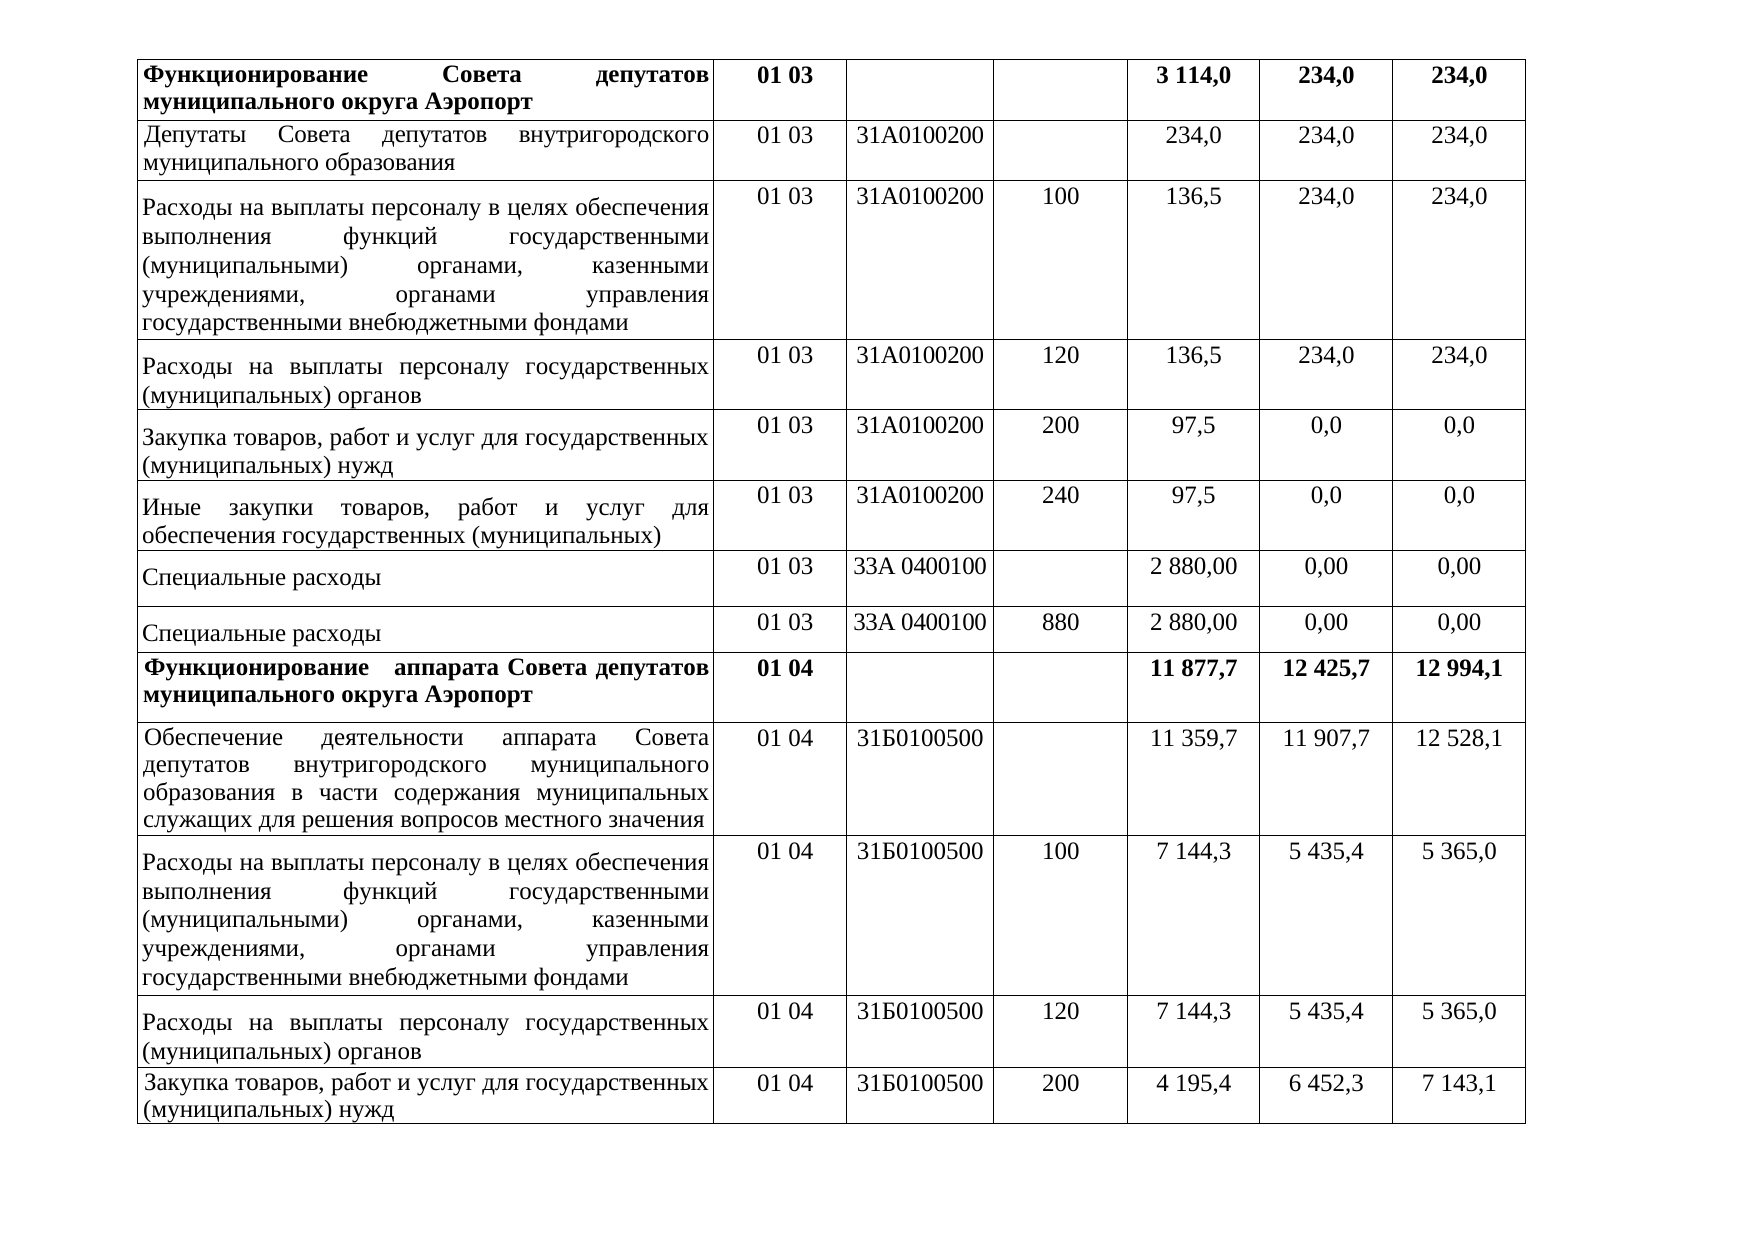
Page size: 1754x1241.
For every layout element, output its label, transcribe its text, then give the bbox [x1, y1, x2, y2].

table_cell Специальные расходы [138, 607, 713, 652]
table_cell 01 03 [714, 551, 846, 606]
table_cell 01 04 [714, 996, 846, 1067]
table_cell [994, 551, 1127, 606]
table_cell 0,0 [1393, 410, 1525, 479]
table_cell 31А0100200 [847, 410, 993, 479]
table_cell 31А0100200 [847, 121, 993, 180]
table_cell 31А0100200 [847, 340, 993, 409]
table_cell 01 04 [714, 1068, 846, 1123]
table_cell 01 03 [714, 340, 846, 409]
table_cell 234,0 [1260, 60, 1392, 119]
table_cell 3 114,0 [1128, 60, 1259, 119]
table_cell Расходы на выплаты персоналу государственных (муниципальных) органов [138, 996, 713, 1067]
table_cell 31А0100200 [847, 481, 993, 550]
table_cell 5 435,4 [1260, 996, 1392, 1067]
table_cell 31Б0100500 [847, 723, 993, 835]
table_cell 01 03 [714, 181, 846, 339]
table_cell 136,5 [1128, 181, 1259, 339]
table_cell 100 [994, 836, 1127, 995]
table_cell [847, 653, 993, 722]
table_cell [847, 60, 993, 119]
table_cell 0,00 [1393, 551, 1525, 606]
table_cell 01 03 [714, 121, 846, 180]
table_cell 880 [994, 607, 1127, 652]
table_cell [994, 60, 1127, 119]
table_cell 33А 0400100 [847, 551, 993, 606]
table_cell Расходы на выплаты персоналу государственных (муниципальных) органов [138, 340, 713, 409]
table_cell 6 452,3 [1260, 1068, 1392, 1123]
table_cell 120 [994, 996, 1127, 1067]
table_cell 234,0 [1260, 121, 1392, 180]
table_cell 97,5 [1128, 410, 1259, 479]
table_cell 0,0 [1260, 410, 1392, 479]
table_cell 01 03 [714, 60, 846, 119]
table_cell 234,0 [1393, 60, 1525, 119]
table_cell 234,0 [1393, 121, 1525, 180]
table_cell 0,00 [1393, 607, 1525, 652]
table_cell 234,0 [1393, 181, 1525, 339]
table_cell 12 425,7 [1260, 653, 1392, 722]
table_cell Обеспечение деятельности аппарата Совета депутатов внутригородского муниципального образования в части содержания муниципальных служащих для решения вопросов местного значения [138, 723, 713, 835]
table_cell 120 [994, 340, 1127, 409]
table_cell 7 144,3 [1128, 836, 1259, 995]
table_cell 01 03 [714, 481, 846, 550]
table_cell [994, 723, 1127, 835]
table_cell 234,0 [1260, 340, 1392, 409]
table_cell 5 435,4 [1260, 836, 1392, 995]
table_cell Закупка товаров, работ и услуг для государственных (муниципальных) нужд [138, 410, 713, 479]
table_cell 11 907,7 [1260, 723, 1392, 835]
table_cell Специальные расходы [138, 551, 713, 606]
table_cell 0,00 [1260, 551, 1392, 606]
table_cell Иные закупки товаров, работ и услуг для обеспечения государственных (муниципальных) [138, 481, 713, 550]
table_cell 0,0 [1393, 481, 1525, 550]
table_cell 11 877,7 [1128, 653, 1259, 722]
table_cell 5 365,0 [1393, 836, 1525, 995]
table_cell 01 04 [714, 723, 846, 835]
table_cell 2 880,00 [1128, 551, 1259, 606]
table_cell 240 [994, 481, 1127, 550]
table_cell 01 04 [714, 836, 846, 995]
table_cell 0,0 [1260, 481, 1392, 550]
table_cell 136,5 [1128, 340, 1259, 409]
table_cell 12 528,1 [1393, 723, 1525, 835]
table_cell 200 [994, 1068, 1127, 1123]
table_cell Депутаты Совета депутатов внутригородского муниципального образования [138, 121, 713, 180]
table_cell 12 994,1 [1393, 653, 1525, 722]
table_cell 97,5 [1128, 481, 1259, 550]
table_cell 31Б0100500 [847, 996, 993, 1067]
table_cell 100 [994, 181, 1127, 339]
table_cell 234,0 [1393, 340, 1525, 409]
table_cell 200 [994, 410, 1127, 479]
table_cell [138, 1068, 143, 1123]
table_cell 31Б0100500 [847, 1068, 993, 1123]
table_cell Функционирование аппарата Совета депутатов муниципального округа Аэропорт [138, 653, 713, 722]
table_cell 234,0 [1128, 121, 1259, 180]
table_cell 01 04 [714, 653, 846, 722]
table_cell 0,00 [1260, 607, 1392, 652]
table_cell [994, 121, 1127, 180]
table_cell 11 359,7 [1128, 723, 1259, 835]
table_cell 31А0100200 [847, 181, 993, 339]
table_cell 4 195,4 [1128, 1068, 1259, 1123]
table_cell 01 03 [714, 607, 846, 652]
table_cell 234,0 [1260, 181, 1392, 339]
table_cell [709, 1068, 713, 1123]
table_cell 7 144,3 [1128, 996, 1259, 1067]
table_cell 2 880,00 [1128, 607, 1259, 652]
table_cell [994, 653, 1127, 722]
table_cell 7 143,1 [1393, 1068, 1525, 1123]
table_cell 01 03 [714, 410, 846, 479]
table_cell 5 365,0 [1393, 996, 1525, 1067]
table_cell 31Б0100500 [847, 836, 993, 995]
table_cell 33А 0400100 [847, 607, 993, 652]
table_cell Функционирование Совета депутатов муниципального округа Аэропорт [138, 60, 713, 119]
